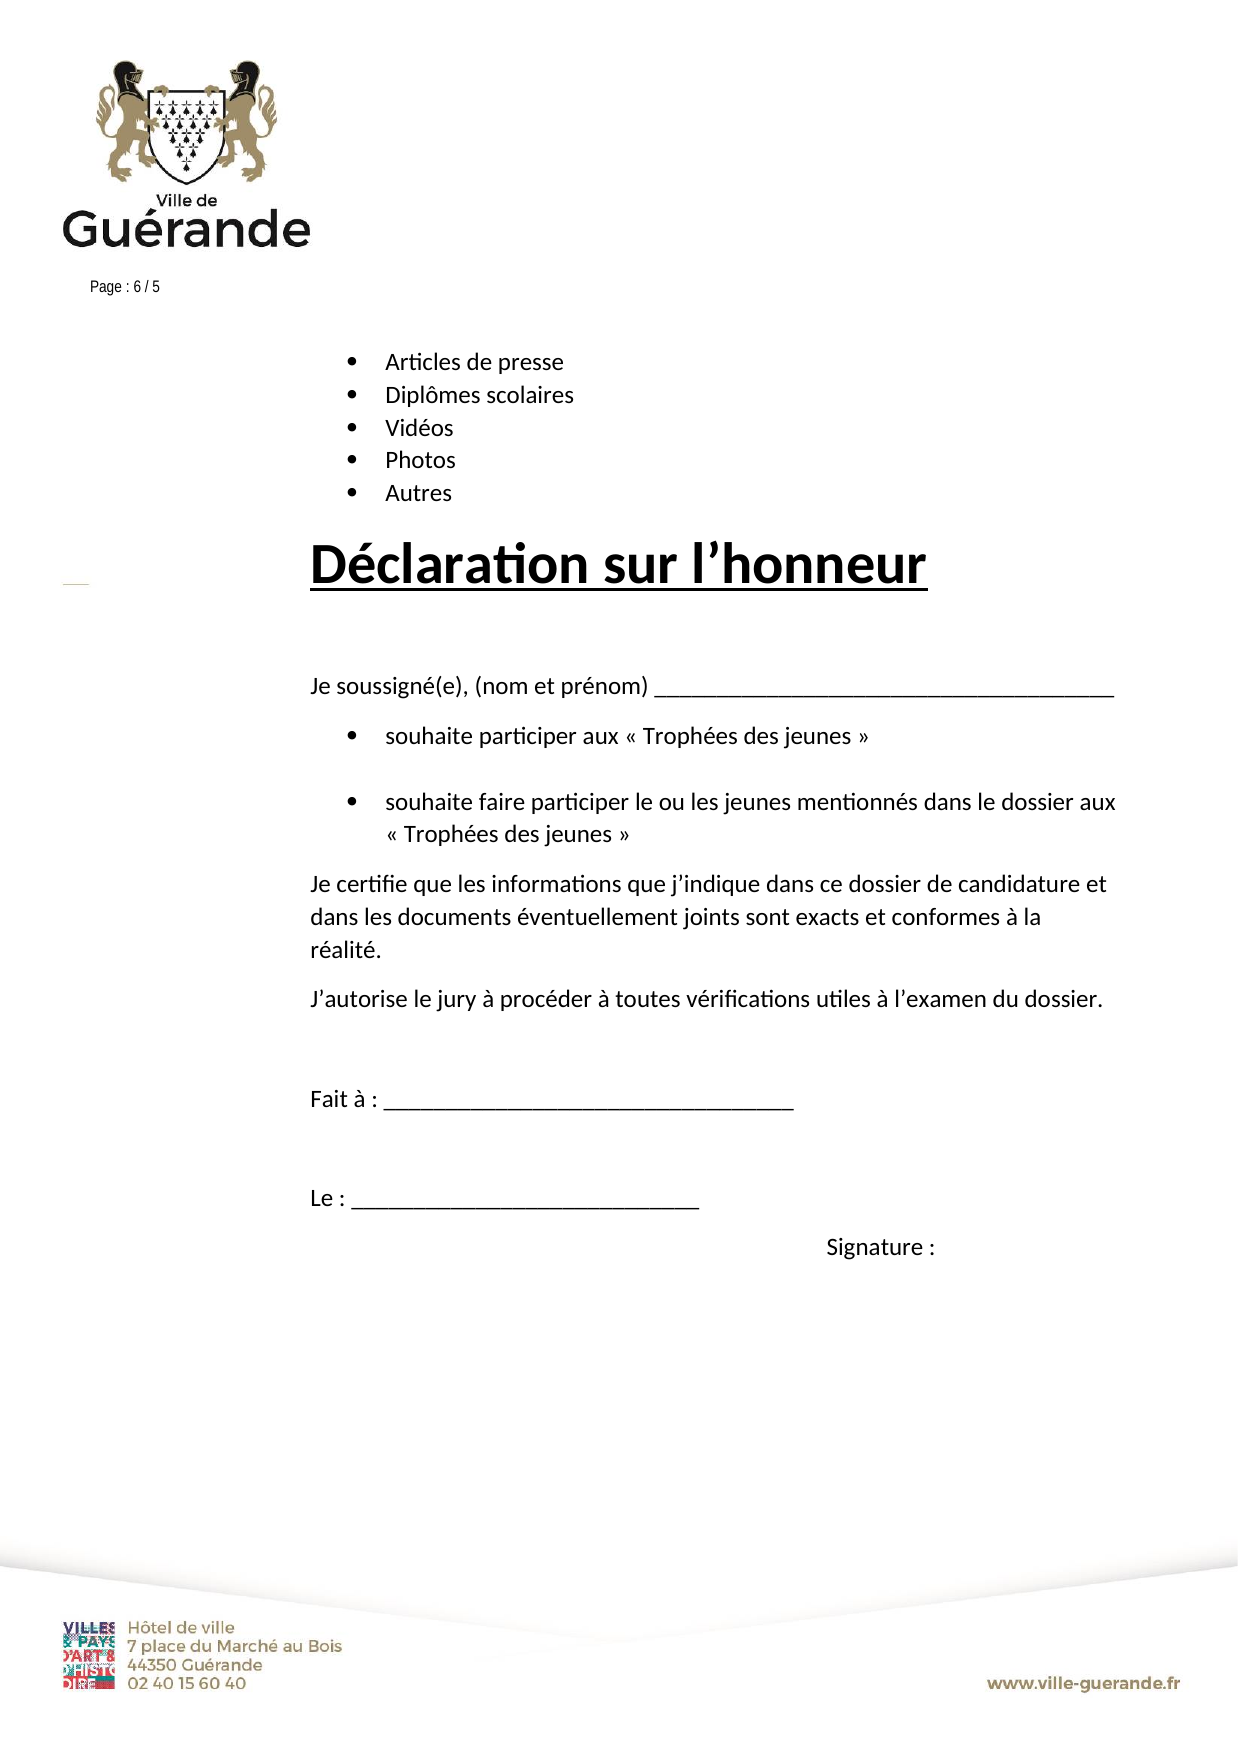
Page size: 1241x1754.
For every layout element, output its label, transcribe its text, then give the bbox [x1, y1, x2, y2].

list souhaite faire participer le ou les jeunes mentionnés dans le dossier aux « Trophées des jeunes » [348, 786, 1116, 849]
text Déclaration sur l’honneur [310, 527, 1116, 598]
text Fait à : _________________________________ [310, 1083, 1116, 1113]
list Diplômes scolaires [348, 379, 1116, 409]
picture [0, 0, 1238, 1752]
text Je soussigné(e), (nom et prénom) _____________________________________ [310, 670, 1116, 701]
text J’autorise le jury à procéder à toutes vérifications utiles à l’examen du dossier. [310, 984, 1116, 1014]
text Le : ____________________________ [310, 1182, 1116, 1212]
list Photos [348, 445, 1116, 475]
list souhaite participer aux « Trophées des jeunes » [348, 720, 1116, 750]
list Articles de presse [348, 313, 1116, 376]
list Vidéos [348, 412, 1116, 442]
list Autres [348, 478, 1116, 508]
text Signature : [310, 1232, 1116, 1262]
text Je certifie que les informations que j’indique dans ce dossier de candidature et dans les documents éventuellement joints sont exacts et conformes à la réalité. [310, 868, 1116, 964]
